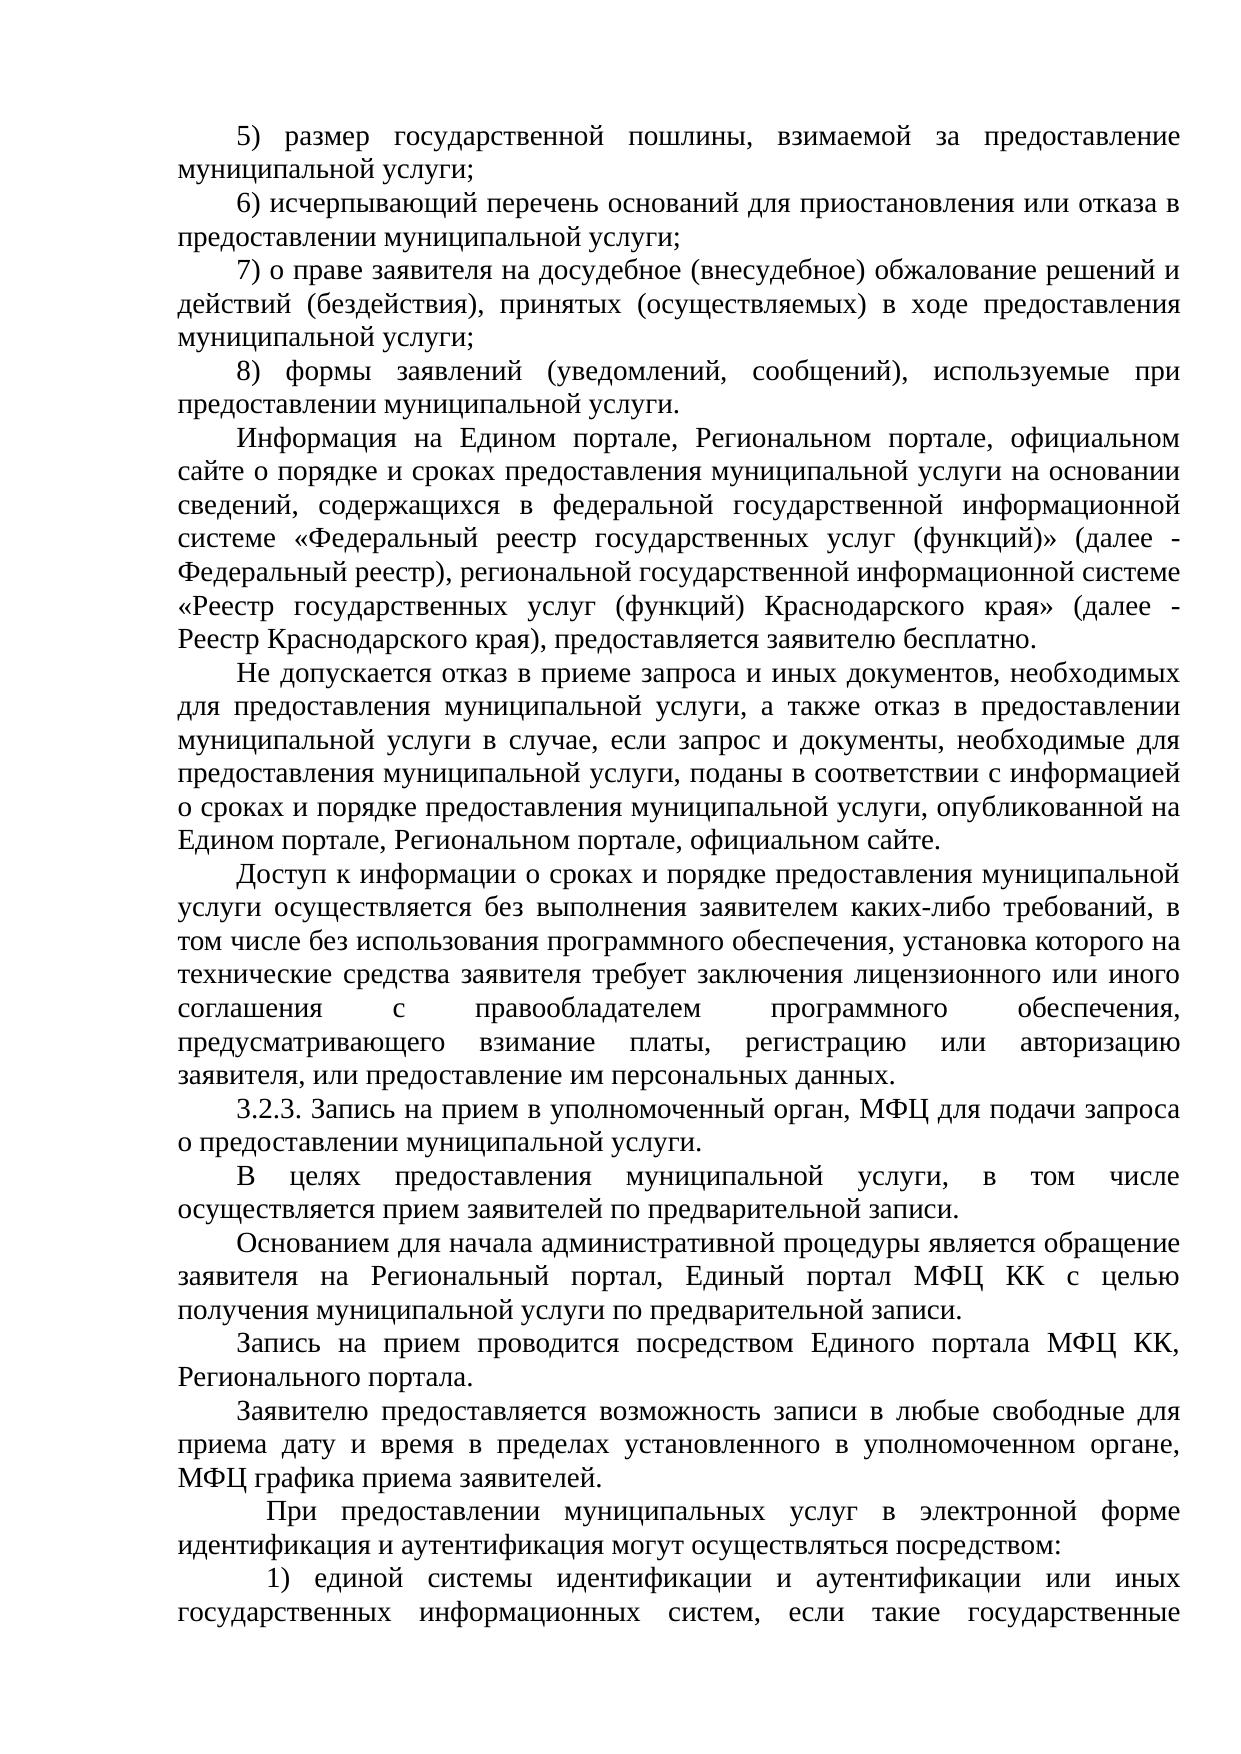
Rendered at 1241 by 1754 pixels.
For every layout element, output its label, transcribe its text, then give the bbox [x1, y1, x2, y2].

text В целях предоставления муниципальной услуги, в том числе осуществляется прием заявителей по предварительной записи. [177, 1158, 1181, 1225]
text Заявителю предоставляется возможность записи в любые свободные для приема дату и время в пределах установленного в уполномоченном органе, МФЦ графика приема заявителей. [177, 1393, 1181, 1493]
text 3.2.3. Запись на прием в уполномоченный орган, МФЦ для подачи запроса о предоставлении муниципальной услуги. [177, 1091, 1181, 1158]
text 6) исчерпывающий перечень оснований для приостановления или отказа в предоставлении муниципальной услуги; [177, 185, 1181, 252]
text Доступ к информации о сроках и порядке предоставления муниципальной услуги осуществляется без выполнения заявителем каких-либо требований, в том числе без использования программного обеспечения, установка которого на технические средства заявителя требует заключения лицензионного или иного соглашения с правообладателем программного обеспечения, предусматривающего взимание платы, регистрацию или авторизацию заявителя, или предоставление им персональных данных. [177, 856, 1181, 1091]
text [177, 1560, 1181, 1627]
text 7) о праве заявителя на досудебное (внесудебное) обжалование решений и действий (бездействия), принятых (осуществляемых) в ходе предоставления муниципальной услуги; [177, 252, 1181, 353]
text Не допускается отказ в приеме запроса и иных документов, необходимых для предоставления муниципальной услуги, а также отказ в предоставлении муниципальной услуги в случае, если запрос и документы, необходимые для предоставления муниципальной услуги, поданы в соответствии с информацией о сроках и порядке предоставления муниципальной услуги, опубликованной на Едином портале, Региональном портале, официальном сайте. [177, 655, 1181, 856]
text Запись на прием проводится посредством Единого портала МФЦ КК, Регионального портала. [177, 1326, 1181, 1393]
text 8) формы заявлений (уведомлений, сообщений), используемые при предоставлении муниципальной услуги. [177, 353, 1181, 420]
text 5) размер государственной пошлины, взимаемой за предоставление муниципальной услуги; [177, 118, 1181, 185]
text При предоставлении муниципальных услуг в электронной форме идентификация и аутентификация могут осуществляться посредством: [177, 1493, 1181, 1560]
text Информация на Едином портале, Региональном портале, официальном сайте о порядке и сроках предоставления муниципальной услуги на основании сведений, содержащихся в федеральной государственной информационной системе «Федеральный реестр государственных услуг (функций)» (далее - Федеральный реестр), региональной государственной информационной системе «Реестр государственных услуг (функций) Краснодарского края» (далее - Реестр Краснодарского края), предоставляется заявителю бесплатно. [177, 420, 1181, 655]
text Основанием для начала административной процедуры является обращение заявителя на Региональный портал, Единый портал МФЦ КК с целью получения муниципальной услуги по предварительной записи. [177, 1225, 1181, 1326]
